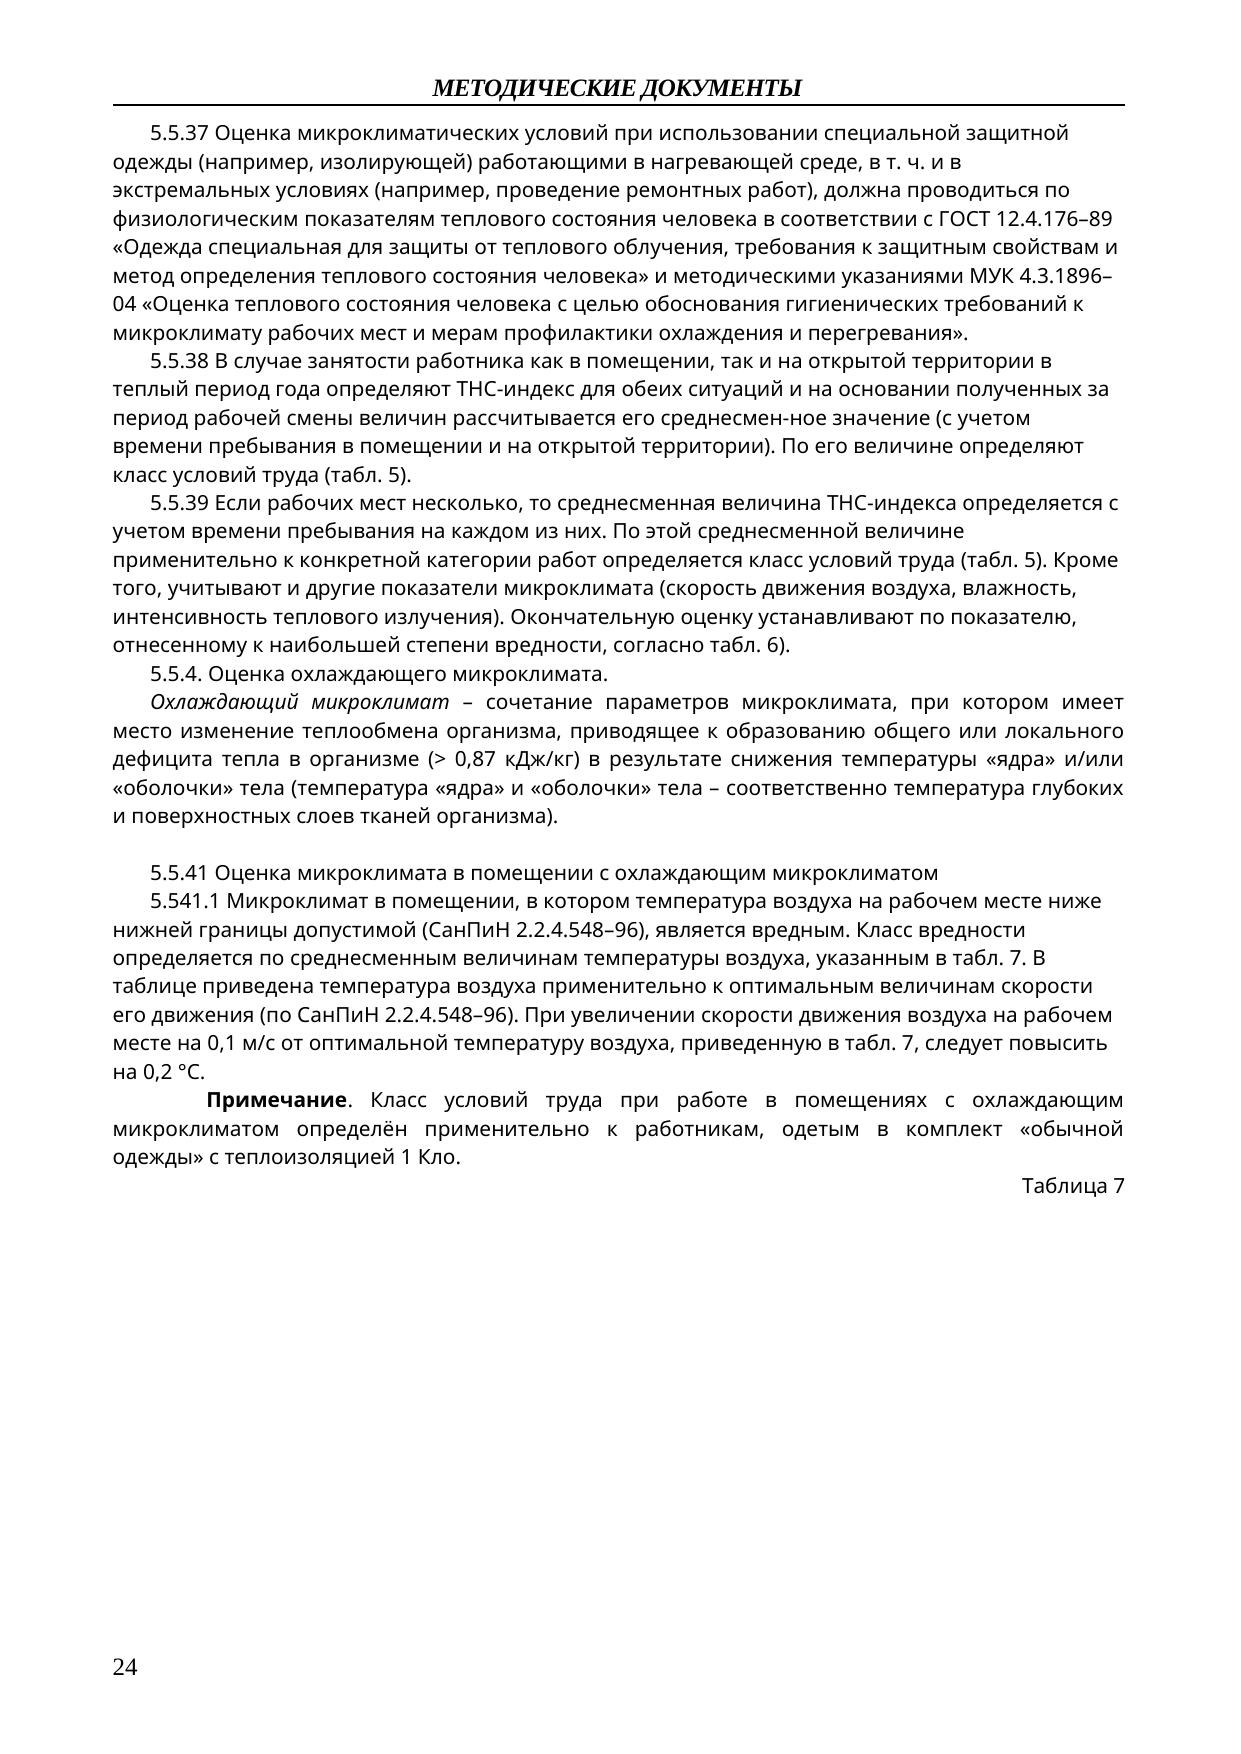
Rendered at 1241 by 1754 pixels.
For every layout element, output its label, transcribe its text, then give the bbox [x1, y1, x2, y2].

text Микроклимат в помещении, в котором температура воздуха на рабочем месте ниже нижней границы допустимой (СанПиН 2.2.4.548–96), является вредным. Класс вредности определяется по среднесменным величинам температуры воздуха, указанным в табл. 7. В таблице приведена температура воздуха применительно к оптимальным величинам скорости его движения (по СанПиН 2.2.4.548–96). При увеличении скорости движения воздуха на рабочем месте на 0,1 м/с от оптимальной температуру воздуха, приведенную в табл. 7, следует повысить на 0,2 °С. [112, 886, 1125, 1085]
list Таблица 7 [112, 1171, 1125, 1199]
text Оценка микроклимата в помещении с охлаждающим микроклиматом [112, 858, 1125, 886]
text В случае занятости работника как в помещении, так и на открытой территории в теплый период года определяют ТНС-индекс для обеих ситуаций и на основании полученных за период рабочей смены величин рассчитывается его среднесмен-ное значение (с учетом времени пребывания в помещении и на открытой территории). По его величине определяют класс условий труда (табл. 5). [112, 346, 1125, 488]
text Оценка микроклиматических условий при использовании специальной защитной одежды (например, изолирующей) работающими в нагревающей среде, в т. ч. и в экстремальных условиях (например, проведение ремонтных работ), должна проводиться по физиологическим показателям теплового состояния человека в соответствии с ГОСТ 12.4.176–89 «Одежда специальная для защиты от теплового облучения, требования к защитным свойствам и метод определения теплового состояния человека» и методическими указаниями МУК 4.3.1896–04 «Оценка теплового состояния человека с целью обоснования гигиенических требований к микроклимату рабочих мест и мерам профилактики охлаждения и перегревания». [112, 118, 1125, 346]
list Примечание. Класс условий труда при работе в помещениях с охлаждающим микроклиматом определён применительно к работникам, одетым в комплект «обычной одежды» с теплоизоляцией 1 Кло. [112, 1085, 1125, 1171]
text Если рабочих мест несколько, то среднесменная величина ТНС-индекса определяется с учетом времени пребывания на каждом из них. По этой среднесменной величине применительно к конкретной категории работ определяется класс условий труда (табл. 5). Кроме того, учитывают и другие показатели микроклимата (скорость движения воздуха, влажность, интенсивность теплового излучения). Окончательную оценку устанавливают по показателю, отнесенному к наибольшей степени вредности, согласно табл. 6). [112, 488, 1125, 659]
text Оценка охлаждающего микроклимата. [112, 659, 1125, 687]
list Охлаждающий микроклимат – сочетание параметров микроклимата, при котором имеет место изменение теплообмена организма, приводящее к образованию общего или локального дефицита тепла в организме (> 0,87 кДж/кг) в результате снижения температуры «ядра» и/или «оболочки» тела (температура «ядра» и «оболочки» тела – соответственно температура глубоких и поверхностных слоев тканей организма). [112, 687, 1125, 829]
